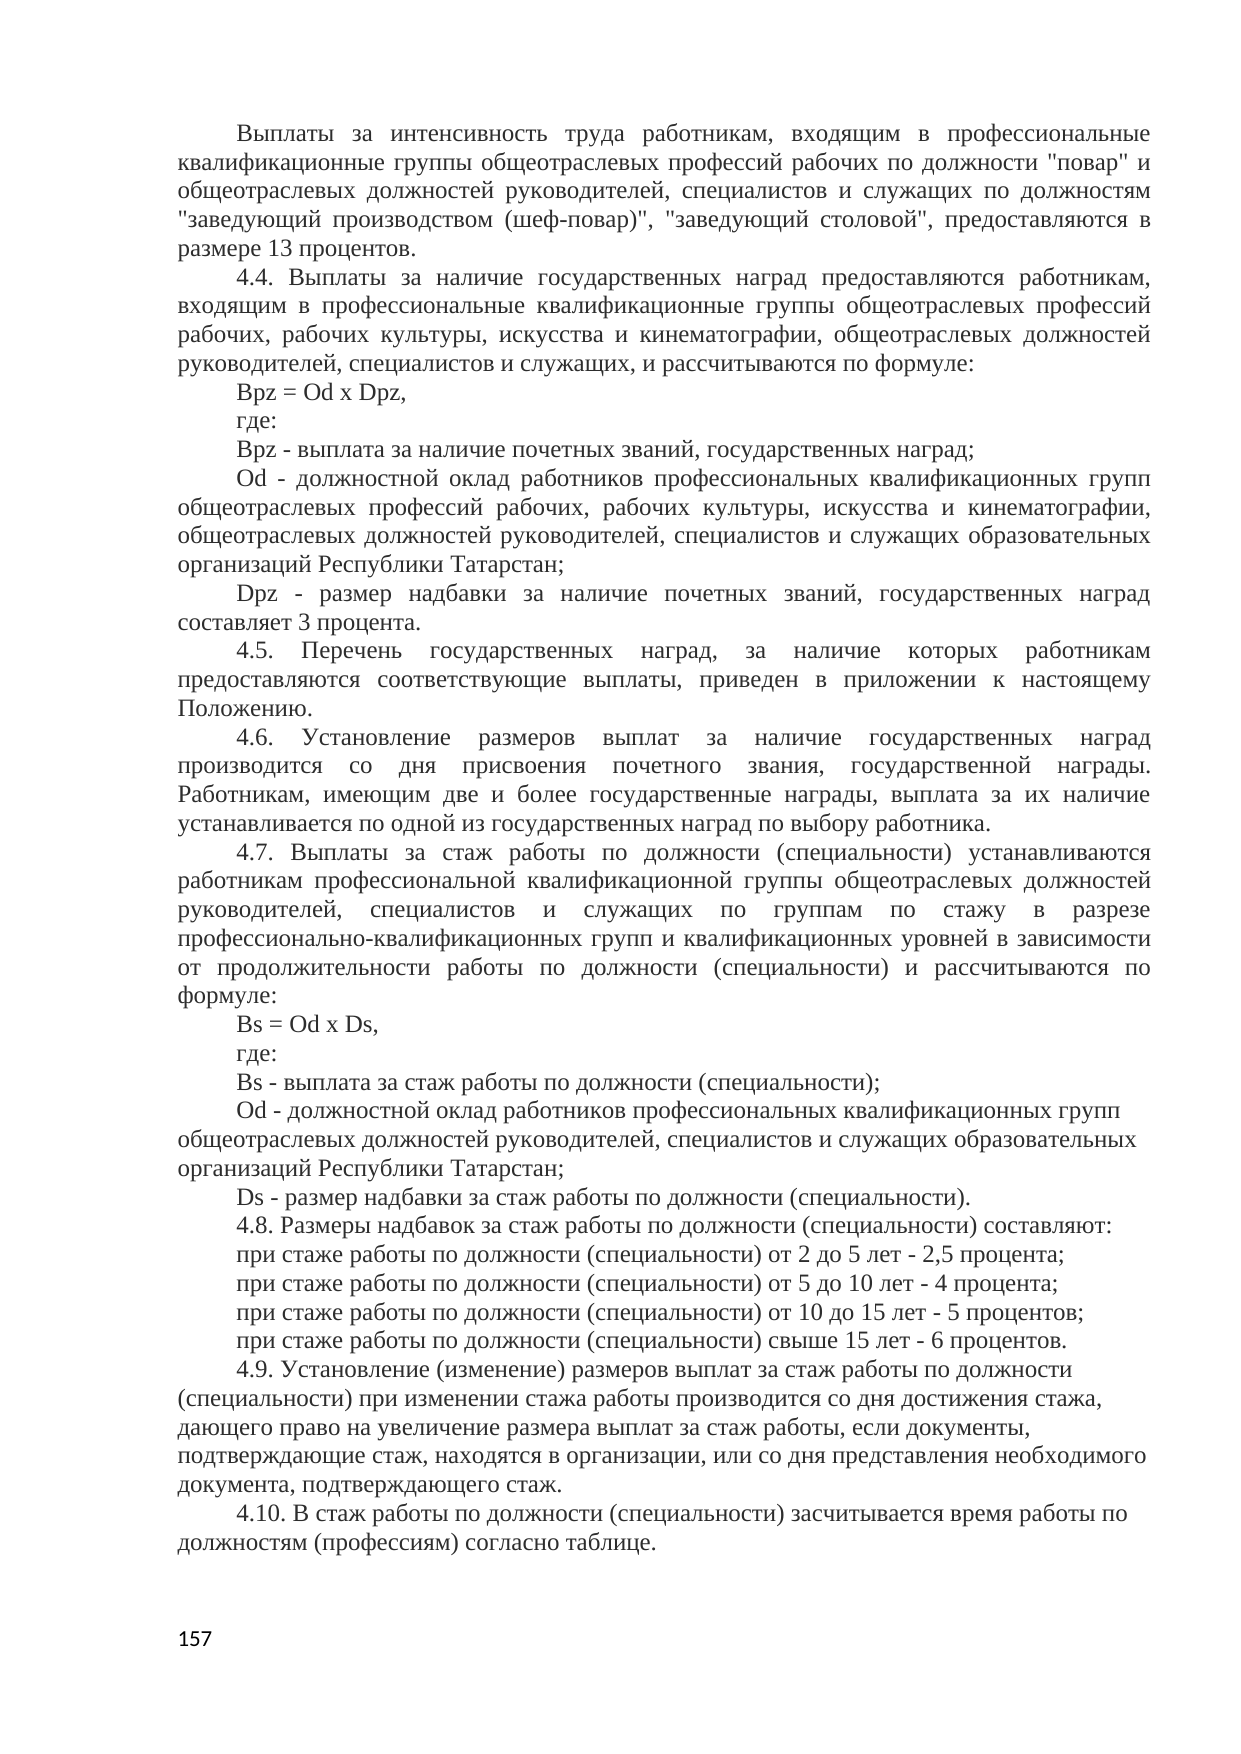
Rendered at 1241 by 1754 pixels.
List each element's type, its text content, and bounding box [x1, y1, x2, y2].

text 4.9. Установление (изменение) размеров выплат за стаж работы по должности (специальности) при изменении стажа работы производится со дня достижения стажа, дающего право на увеличение размера выплат за стаж работы, если документы, подтверждающие стаж, находятся в организации, или со дня представления необходимого документа, подтверждающего стаж. [177, 1354, 1152, 1498]
text 4.7. Выплаты за стаж работы по должности (специальности) устанавливаются работникам профессиональной квалификационной группы общеотраслевых должностей руководителей, специалистов и служащих по группам по стажу в разрезе профессионально-квалификационных групп и квалификационных уровней в зависимости от продолжительности работы по должности (специальности) и рассчитываются по формуле: [177, 837, 1152, 1009]
text где: [177, 406, 1152, 434]
text 4.5. Перечень государственных наград, за наличие которых работникам предоставляются соответствующие выплаты, приведен в приложении к настоящему Положению. [177, 636, 1152, 722]
text при стаже работы по должности (специальности) свыше 15 лет - 6 процентов. [177, 1326, 1152, 1354]
text Bpz = Od x Dpz, [177, 377, 1152, 406]
text Bs = Od x Ds, [177, 1009, 1152, 1038]
text 4.6. Установление размеров выплат за наличие государственных наград производится со дня присвоения почетного звания, государственной награды. Работникам, имеющим две и более государственные награды, выплата за их наличие устанавливается по одной из государственных наград по выбору работника. [177, 722, 1152, 837]
text Bs - выплата за стаж работы по должности (специальности); [177, 1067, 1152, 1096]
text при стаже работы по должности (специальности) от 5 до 10 лет - 4 процента; [177, 1268, 1152, 1297]
text при стаже работы по должности (специальности) от 2 до 5 лет - 2,5 процента; [177, 1239, 1152, 1268]
text Ds - размер надбавки за стаж работы по должности (специальности). [177, 1182, 1152, 1211]
text 4.4. Выплаты за наличие государственных наград предоставляются работникам, входящим в профессиональные квалификационные группы общеотраслевых профессий рабочих, рабочих культуры, искусства и кинематографии, общеотраслевых должностей руководителей, специалистов и служащих, и рассчитываются по формуле: [177, 262, 1152, 377]
text при стаже работы по должности (специальности) от 10 до 15 лет - 5 процентов; [177, 1297, 1152, 1326]
text Bpz - выплата за наличие почетных званий, государственных наград; [177, 434, 1152, 463]
text Od - должностной оклад работников профессиональных квалификационных групп общеотраслевых должностей руководителей, специалистов и служащих образовательных организаций Республики Татарстан; [177, 1096, 1152, 1182]
text Выплаты за интенсивность труда работникам, входящим в профессиональные квалификационные группы общеотраслевых профессий рабочих по должности "повар" и общеотраслевых должностей руководителей, специалистов и служащих по должностям "заведующий производством (шеф-повар)", "заведующий столовой", предоставляются в размере 13 процентов. [177, 118, 1152, 262]
text Dpz - размер надбавки за наличие почетных званий, государственных наград составляет 3 процента. [177, 578, 1152, 636]
text где: [177, 1038, 1152, 1067]
text 4.8. Размеры надбавок за стаж работы по должности (специальности) составляют: [177, 1211, 1152, 1239]
text 4.10. В стаж работы по должности (специальности) засчитывается время работы по должностям (профессиям) согласно таблице. [177, 1498, 1152, 1556]
